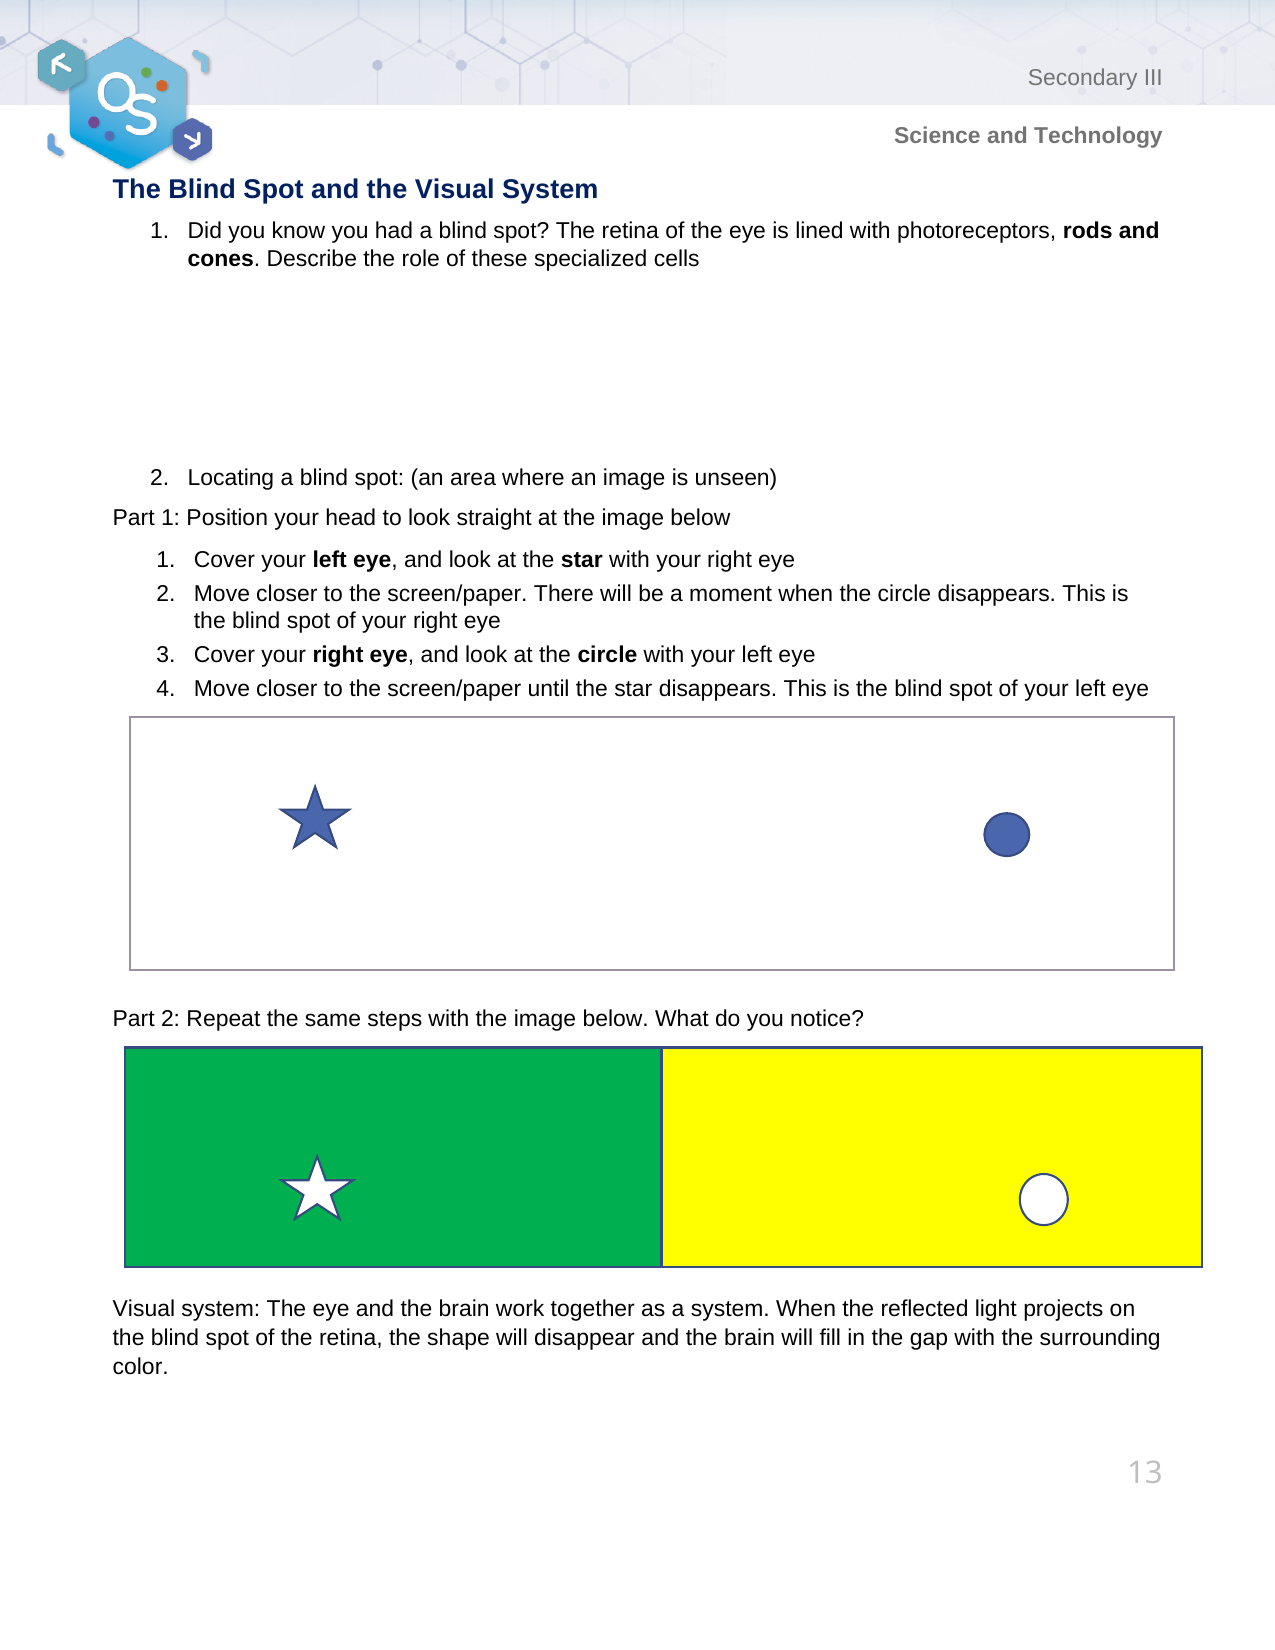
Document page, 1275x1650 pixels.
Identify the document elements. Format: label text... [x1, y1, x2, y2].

list Cover your left eye, and look at the star with your right eye [156, 546, 1162, 572]
text Part 2: Repeat the same steps with the image below. What do you notice? [112, 1005, 1162, 1031]
text Visual system: The eye and the brain work together as a system. When the reflected light projects on the blind spot of the retina, the shape will disappear and the brain will fill in the gap with the surrounding color. [112, 1295, 1162, 1379]
list Move closer to the screen/paper. There will be a moment when the circle disappears. This is the blind spot of your right eye [156, 579, 1162, 633]
list Cover your right eye, and look at the circle with your left eye [156, 641, 1162, 667]
list Locating a blind spot: (an area where an image is unseen) [150, 278, 1162, 490]
list Did you know you had a blind spot? The retina of the eye is lined with photoreceptors, rods and cones. Describe the role of these specialized cells [150, 217, 1162, 271]
picture [0, 0, 1275, 189]
text Science and Technology [112, 122, 1162, 148]
text The Blind Spot and the Visual System [112, 173, 1162, 204]
list Move closer to the screen/paper until the star disappears. This is the blind spot of your left eye [156, 675, 1162, 701]
text Part 1: Position your head to look straight at the image below [112, 504, 1162, 531]
